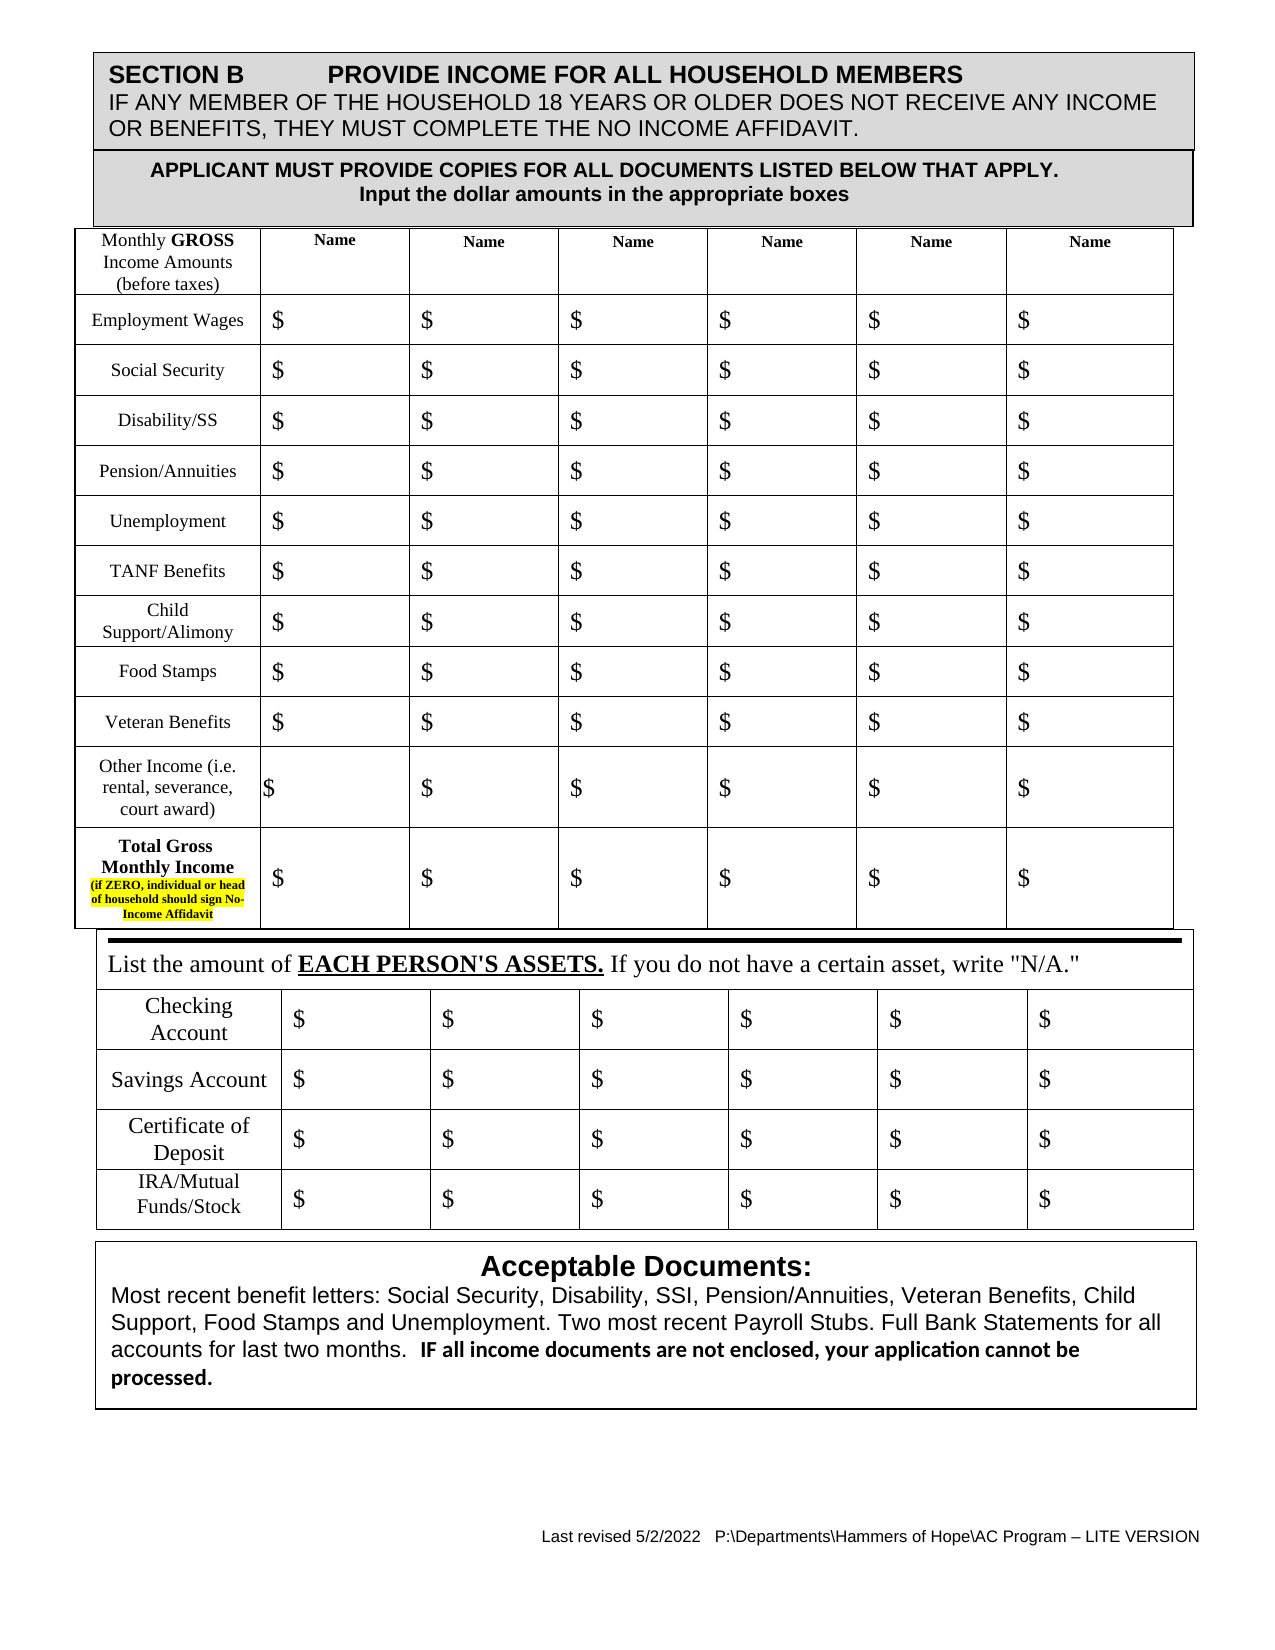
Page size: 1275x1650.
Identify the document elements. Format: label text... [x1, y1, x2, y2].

table_cell $ [1028, 1170, 1193, 1228]
table_header [410, 229, 558, 294]
table_cell $ [431, 990, 579, 1048]
table_cell $ [559, 295, 707, 344]
table_header [559, 229, 707, 294]
table_cell Checking Account [97, 990, 281, 1048]
table_cell $ [729, 1050, 877, 1108]
table_cell Other Income (i.e. rental, severance, court award) [76, 747, 260, 827]
table_cell $ [261, 747, 409, 827]
table_cell $ [857, 596, 1006, 646]
table_cell $ [708, 396, 856, 445]
table_cell $ [857, 496, 1006, 545]
table_cell $ [1007, 647, 1173, 696]
table_cell $ [410, 828, 558, 927]
table_cell $ [410, 345, 558, 394]
table_cell $ [559, 396, 707, 445]
table_cell $ [1007, 697, 1173, 746]
table_cell $ [708, 496, 856, 545]
table_cell $ [559, 345, 707, 394]
table_cell $ [261, 496, 409, 545]
table_cell $ [729, 1110, 877, 1168]
table_cell $ [708, 747, 856, 827]
table_cell $ [410, 697, 558, 746]
table_cell $ [708, 446, 856, 495]
table_cell $ [431, 1170, 579, 1228]
table_cell $ [282, 990, 430, 1048]
table_cell $ [857, 295, 1006, 344]
table_cell $ [261, 345, 409, 394]
table_cell $ [261, 647, 409, 696]
table_cell $ [580, 1110, 728, 1168]
table_cell $ [580, 990, 728, 1048]
table_header Monthly GROSS Income Amounts (before taxes) [76, 229, 260, 294]
table_header [1007, 229, 1173, 294]
table_cell $ [878, 1170, 1027, 1228]
table_header [708, 229, 856, 294]
table_cell $ [708, 697, 856, 746]
table_cell Certificate of Deposit [97, 1110, 281, 1168]
table_cell $ [1007, 295, 1173, 344]
table_header Name [261, 229, 409, 294]
table_cell Total Gross Monthly Income (if ZERO, individual or head of household should sign No-Income Affidavit [76, 828, 260, 927]
table_cell $ [1007, 496, 1173, 545]
table_cell Child Support/Alimony [76, 596, 260, 646]
table_cell $ [857, 647, 1006, 696]
table_cell $ [708, 596, 856, 646]
table_cell Unemployment [76, 496, 260, 545]
table_cell Savings Account [97, 1050, 281, 1108]
table_cell $ [1028, 1110, 1193, 1168]
table_cell $ [431, 1110, 579, 1168]
table_cell $ [559, 496, 707, 545]
table_cell $ [261, 546, 409, 595]
table_cell $ [282, 1050, 430, 1108]
table_cell $ [410, 596, 558, 646]
table_cell $ [261, 295, 409, 344]
table_cell $ [1007, 546, 1173, 595]
table_cell $ [857, 396, 1006, 445]
table_cell $ [878, 990, 1027, 1048]
table_cell $ [580, 1170, 728, 1228]
table_cell $ [559, 828, 707, 927]
table_cell $ [431, 1050, 579, 1108]
table_cell $ [410, 747, 558, 827]
table_cell $ [410, 647, 558, 696]
table_cell $ [708, 546, 856, 595]
table_cell $ [261, 446, 409, 495]
table_cell $ [559, 647, 707, 696]
table_cell $ [1007, 396, 1173, 445]
table_cell $ [559, 446, 707, 495]
table_cell $ [1007, 596, 1173, 646]
table_cell $ [708, 295, 856, 344]
table_cell $ [282, 1110, 430, 1168]
table_cell $ [559, 747, 707, 827]
table_cell Food Stamps [76, 647, 260, 696]
table_cell $ [857, 546, 1006, 595]
table_cell $ [261, 828, 409, 927]
table_cell $ [559, 697, 707, 746]
table_cell $ [261, 596, 409, 646]
table_cell $ [410, 295, 558, 344]
table_cell $ [708, 647, 856, 696]
table_cell $ [1007, 446, 1173, 495]
table_cell $ [729, 990, 877, 1048]
table_cell $ [708, 345, 856, 394]
table_cell TANF Benefits [76, 546, 260, 595]
table_header List the amount of EACH PERSON'S ASSETS. If you do not have a certain asset, write "N/A." [97, 930, 1193, 988]
table_cell $ [857, 446, 1006, 495]
table_cell $ [857, 828, 1006, 927]
table_cell $ [1007, 747, 1173, 827]
table_cell $ [559, 546, 707, 595]
table_cell $ [410, 496, 558, 545]
table_cell $ [410, 546, 558, 595]
table_cell Social Security [76, 345, 260, 394]
table_cell $ [1028, 1050, 1193, 1108]
table_cell Disability/SS [76, 396, 260, 445]
table_cell Veteran Benefits [76, 697, 260, 746]
table_cell IRA/Mutual Funds/Stock [97, 1170, 281, 1228]
table_cell $ [857, 747, 1006, 827]
table_cell $ [410, 396, 558, 445]
table_cell $ [580, 1050, 728, 1108]
table_cell $ [261, 396, 409, 445]
table_cell $ [857, 345, 1006, 394]
table_cell $ [878, 1050, 1027, 1108]
table_cell $ [410, 446, 558, 495]
table_cell $ [1007, 345, 1173, 394]
table_cell $ [282, 1170, 430, 1228]
table_cell $ [878, 1110, 1027, 1168]
table_cell $ [1007, 828, 1173, 927]
table_cell Employment Wages [76, 295, 260, 344]
table_cell $ [857, 697, 1006, 746]
table_cell Pension/Annuities [76, 446, 260, 495]
table_cell $ [1028, 990, 1193, 1048]
table_cell $ [261, 697, 409, 746]
table_header [857, 229, 1006, 294]
table_cell $ [708, 828, 856, 927]
table_cell $ [559, 596, 707, 646]
table_cell $ [729, 1170, 877, 1228]
